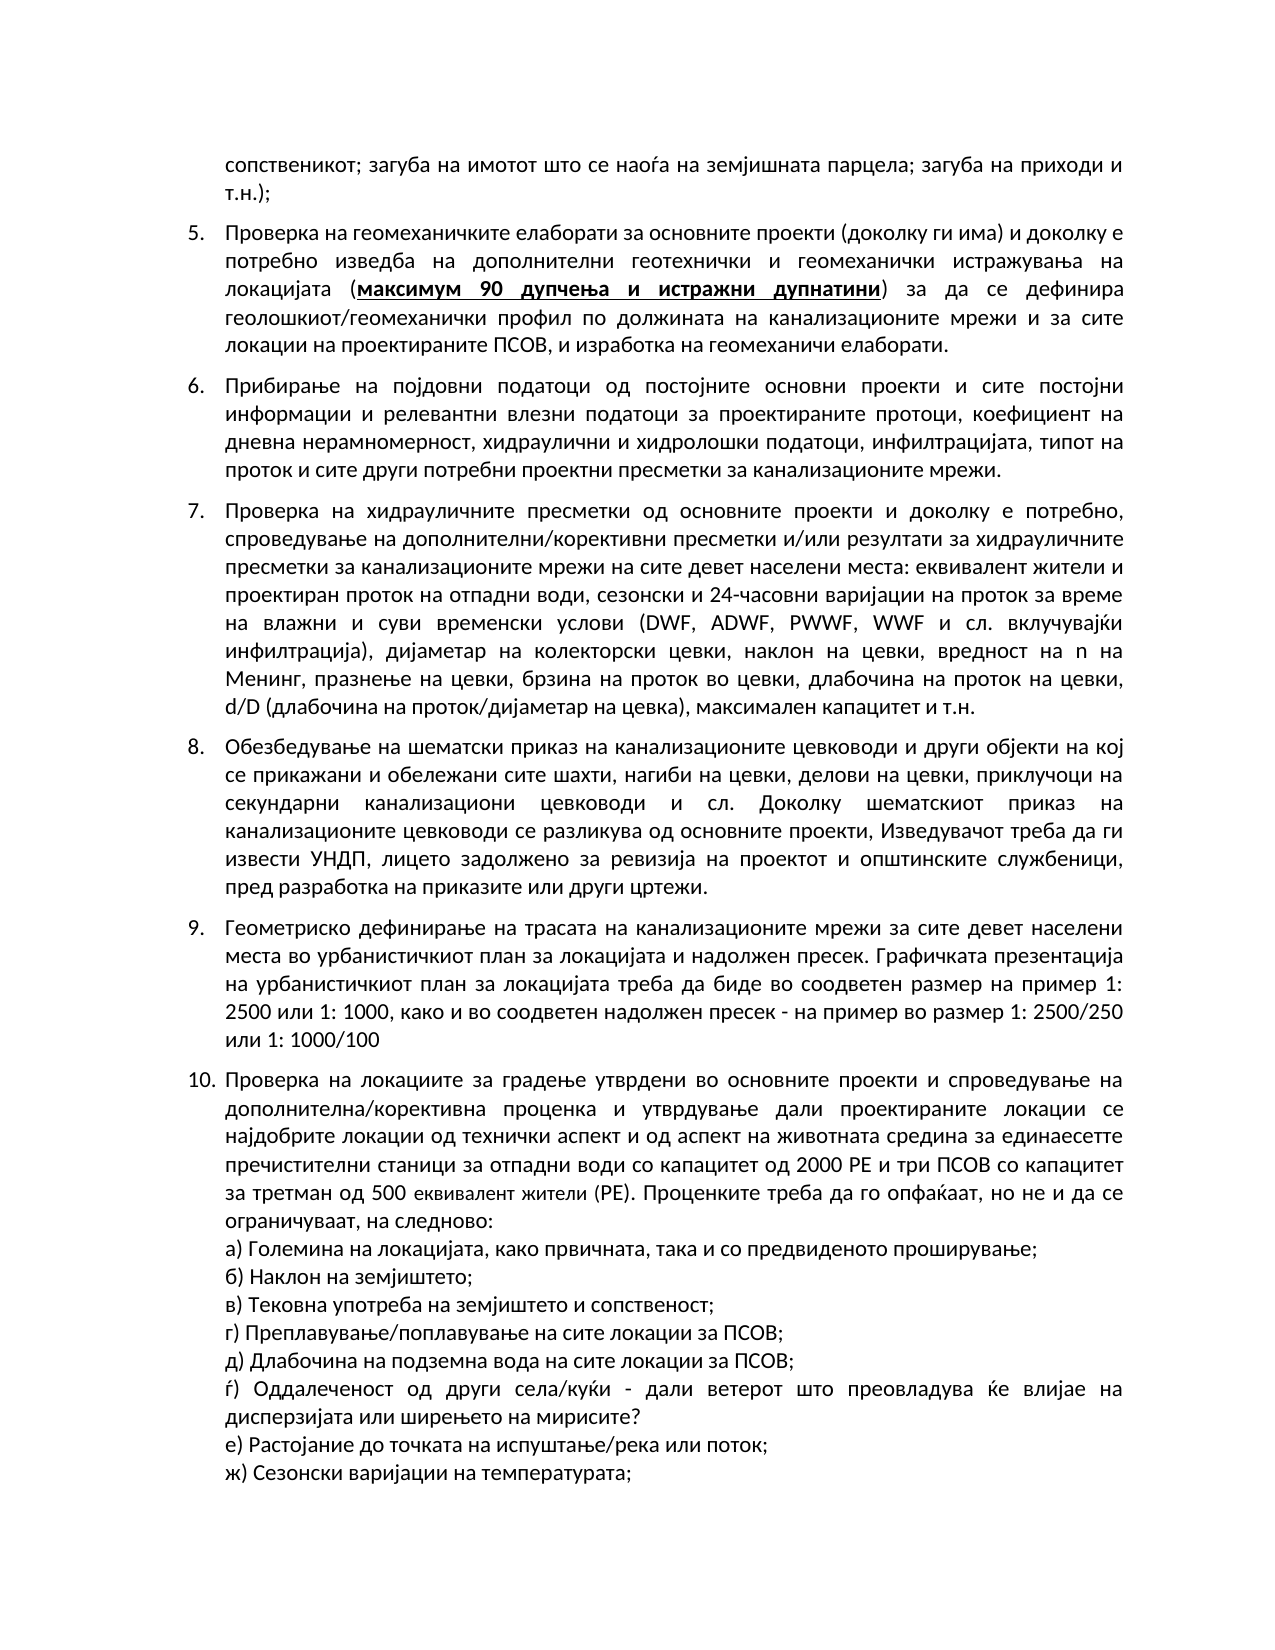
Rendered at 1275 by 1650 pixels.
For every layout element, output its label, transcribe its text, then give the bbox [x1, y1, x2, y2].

text д) Длабочина на подземна вода на сите локации за ПСОВ; [150, 1346, 1125, 1374]
text ж) Сезонски варијации на температурата; [150, 1458, 1125, 1486]
text г) Преплавување/поплавување на сите локации за ПСОВ; [150, 1318, 1125, 1346]
text а) Големина на локацијата, како првичната, така и со предвиденото проширување; [150, 1234, 1125, 1262]
list Проверка на геомеханичките елаборати за основните проекти (доколку ги има) и доколку е потребно изведба на дополнителни геотехнички и геомеханички истражувања на локацијата (максимум 90 дупчења и истражни дупнатини) за да се дефинира геолошкиот/геомеханички профил по должината на канализационите мрежи и за сите локации на проектираните ПСОВ, и изработка на геомеханичи елаборати. [187, 218, 1125, 359]
list Проверка на локациите за градење утврдени во основните проекти и спроведување на дополнителна/корективна проценка и утврдување дали проектираните локации се најдобрите локации од технички аспект и од аспект на животната средина за единаесетте пречистителни станици за отпадни води со капацитет од 2000 PE и три ПСОВ со капацитет за третман од 500 еквивалент жители (PE). Проценките треба да го опфаќаат, но не и да се ограничуваат, на следново: [187, 1066, 1125, 1234]
list Проверка на хидрауличните пресметки од основните проекти и доколку е потребно, спроведување на дополнителни/корективни пресметки и/или резултати за хидрауличните пресметки за канализационите мрежи на сите девет населени места: еквивалент жители и проектиран проток на отпадни води, сезонски и 24-часовни варијации на проток за време на влажни и суви временски услови (DWF, ADWF, PWWF, WWF и сл. вклучувајќи инфилтрација), дијаметар на колекторски цевки, наклон на цевки, вредност на n на Менинг, празнење на цевки, брзина на проток во цевки, длабочина на проток на цевки, d/D (длабочина на проток/дијаметар на цевка), максимален капацитет и т.н. [187, 496, 1125, 720]
text в) Тековна употреба на земјиштето и сопственост; [150, 1290, 1125, 1318]
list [187, 150, 1125, 206]
list Геометриско дефинирање на трасата на канализационите мрежи за сите девет населени места во урбанистичкиот план за локацијата и надолжен пресек. Графичката презентација на урбанистичкиот план за локацијата треба да биде во соодветен размер на пример 1: 2500 или 1: 1000, како и во соодветен надолжен пресек - на пример во размер 1: 2500/250 или 1: 1000/100 [187, 913, 1125, 1053]
text ѓ) Оддалеченост од други села/куќи - дали ветерот што преовладува ќе влијае на дисперзијата или ширењето на мирисите? [225, 1374, 1125, 1430]
list Обезбедување на шематски приказ на канализационите цевководи и други објекти на кој се прикажани и обележани сите шахти, нагиби на цевки, делови на цевки, приклучоци на секундарни канализациони цевководи и сл. Доколку шематскиот приказ на канализационите цевководи се разликува од основните проекти, Изведувачот треба да ги извести УНДП, лицето задолжено за ревизија на проектот и општинските службеници, пред разработка на приказите или други цртежи. [187, 732, 1125, 901]
text е) Растојание до точката на испуштање/река или поток; [150, 1430, 1125, 1458]
text б) Наклон на земјиштето; [150, 1262, 1125, 1290]
list Прибирање на појдовни податоци од постојните основни проекти и сите постојни информации и релевантни влезни податоци за проектираните протоци, коефициент на дневна нерамномерност, хидраулични и хидролошки податоци, инфилтрацијата, типот на проток и сите други потребни проектни пресметки за канализационите мрежи. [187, 371, 1125, 483]
